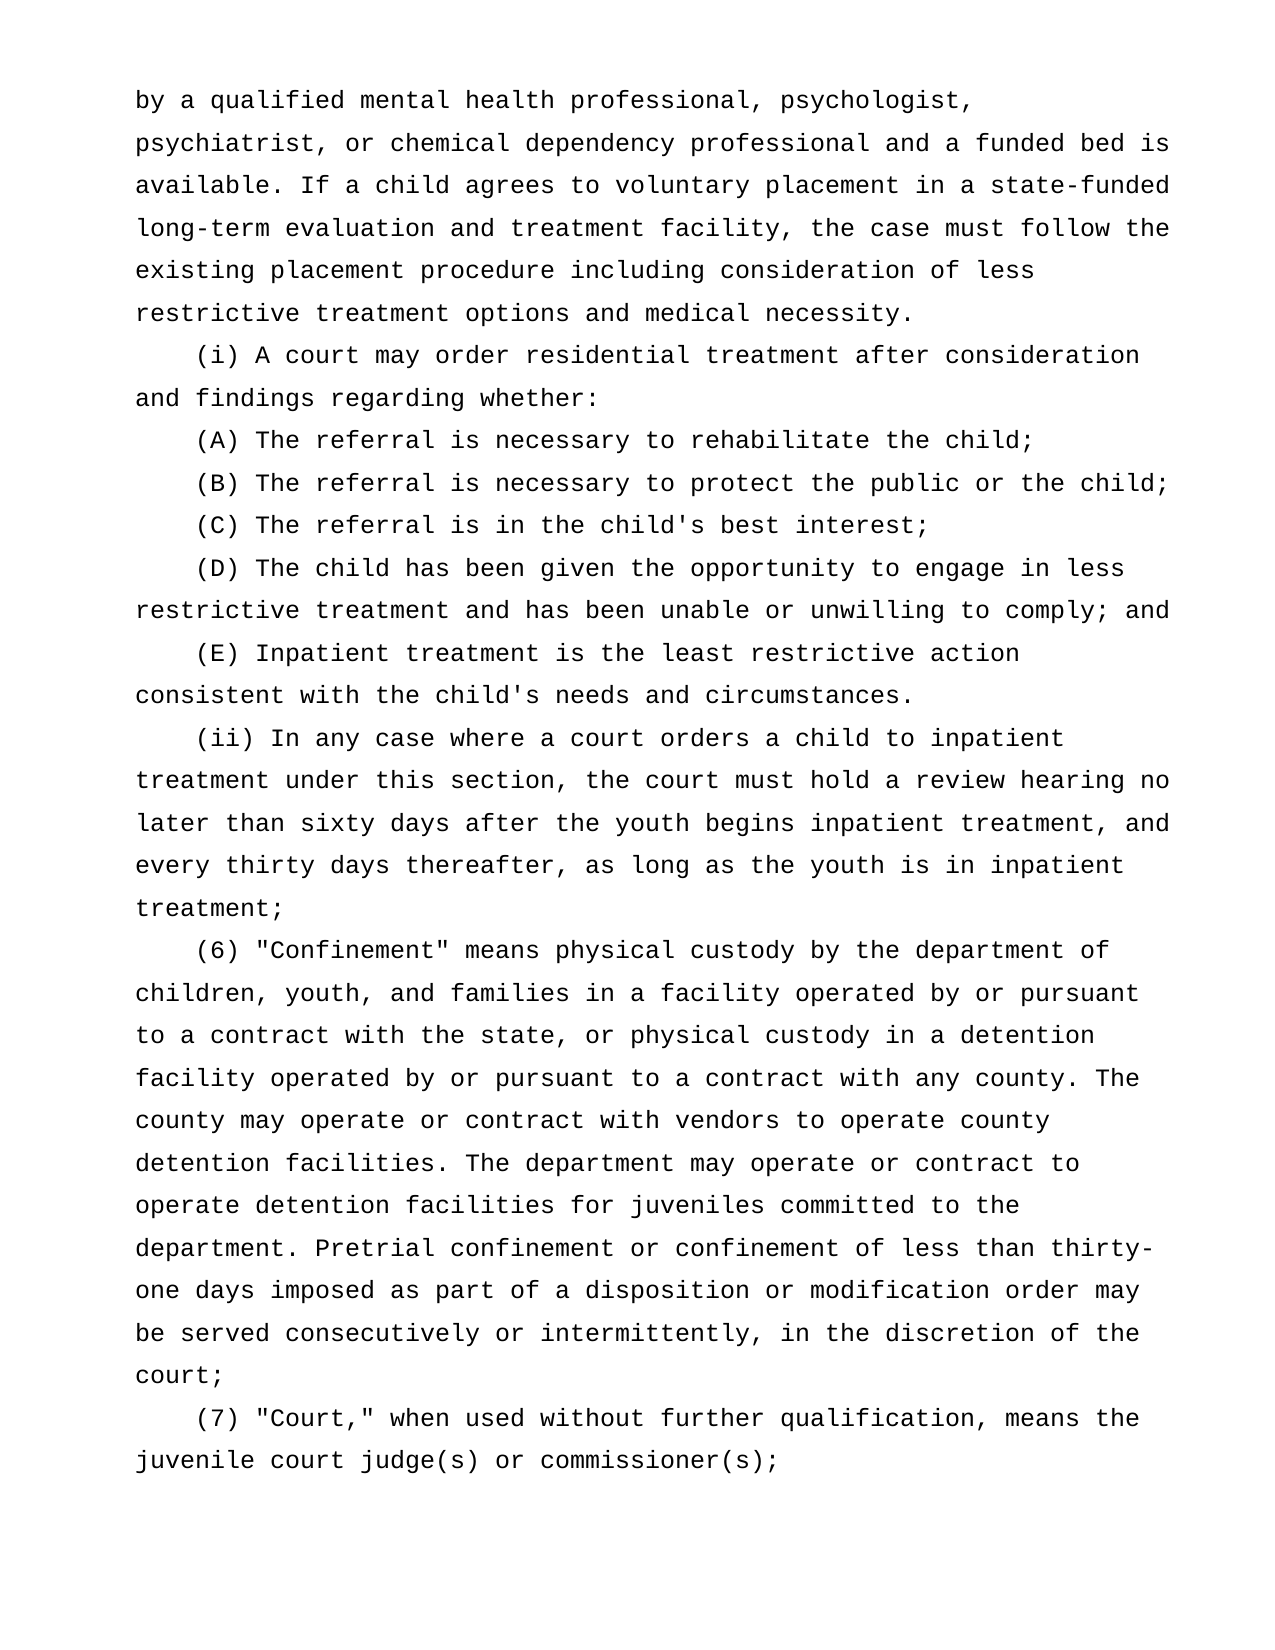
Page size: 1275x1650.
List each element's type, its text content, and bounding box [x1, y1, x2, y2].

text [135, 75, 1170, 330]
text (C) The referral is in the child's best interest; [135, 500, 1170, 542]
text (6) "Confinement" means physical custody by the department of children, youth, and families in a facility operated by or pursuant to a contract with the state, or physical custody in a detention facility operated by or pursuant to a contract with any county. The county may operate or contract with vendors to operate county detention facilities. The department may operate or contract to operate detention facilities for juveniles committed to the department. Pretrial confinement or confinement of less than thirty-one days imposed as part of a disposition or modification order may be served consecutively or intermittently, in the discretion of the court; [135, 925, 1170, 1392]
text (i) A court may order residential treatment after consideration and findings regarding whether: [135, 330, 1170, 415]
text (D) The child has been given the opportunity to engage in less restrictive treatment and has been unable or unwilling to comply; and [135, 542, 1170, 627]
text (B) The referral is necessary to protect the public or the child; [135, 457, 1170, 500]
text (7) "Court," when used without further qualification, means the juvenile court judge(s) or commissioner(s); [135, 1392, 1170, 1477]
text (E) Inpatient treatment is the least restrictive action consistent with the child's needs and circumstances. [135, 627, 1170, 712]
text (ii) In any case where a court orders a child to inpatient treatment under this section, the court must hold a review hearing no later than sixty days after the youth begins inpatient treatment, and every thirty days thereafter, as long as the youth is in inpatient treatment; [135, 712, 1170, 925]
text (A) The referral is necessary to rehabilitate the child; [135, 415, 1170, 457]
